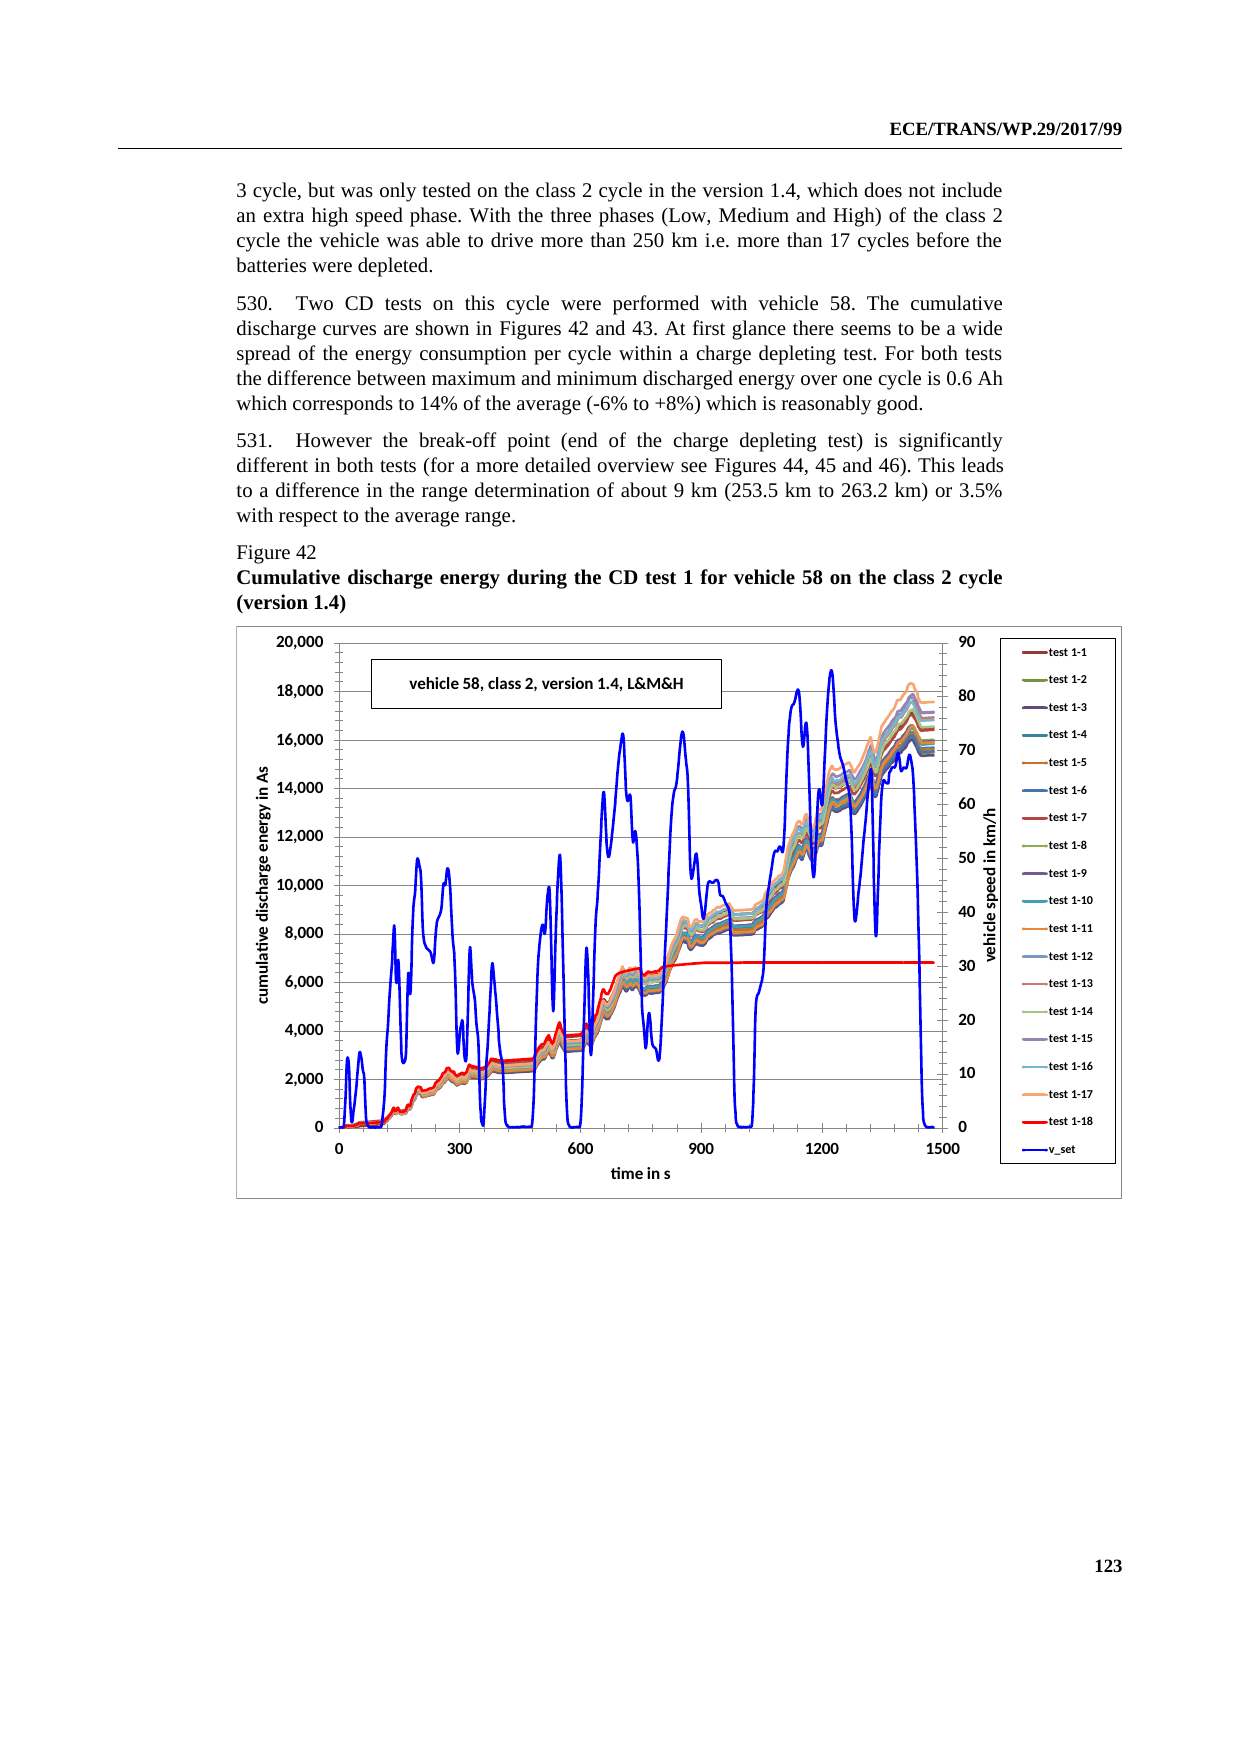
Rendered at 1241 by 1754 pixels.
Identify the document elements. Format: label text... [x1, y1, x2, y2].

text Cumulative discharge energy during the CD test 1 for vehicle 58 on the class 2 cycle (version 1.4) [236, 564, 1004, 614]
text Figure 42 [236, 540, 1122, 564]
text 531. However the break-off point (end of the charge depleting test) is significantly different in both tests (for a more detailed overview see Figures 44, 45 and 46). This leads to a difference in the range determination of about 9 km (253.5 km to 263.2 km) or 3.5% with respect to the average range. [236, 427, 1004, 527]
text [236, 177, 1004, 277]
text 530. Two CD tests on this cycle were performed with vehicle 58. The cumulative discharge curves are shown in Figures 42 and 43. At first glance there seems to be a wide spread of the energy consumption per cycle within a charge depleting test. For both tests the difference between maximum and minimum discharged energy over one cycle is 0.6 Ah which corresponds to 14% of the average (-6% to +8%) which is reasonably good. [236, 290, 1004, 415]
